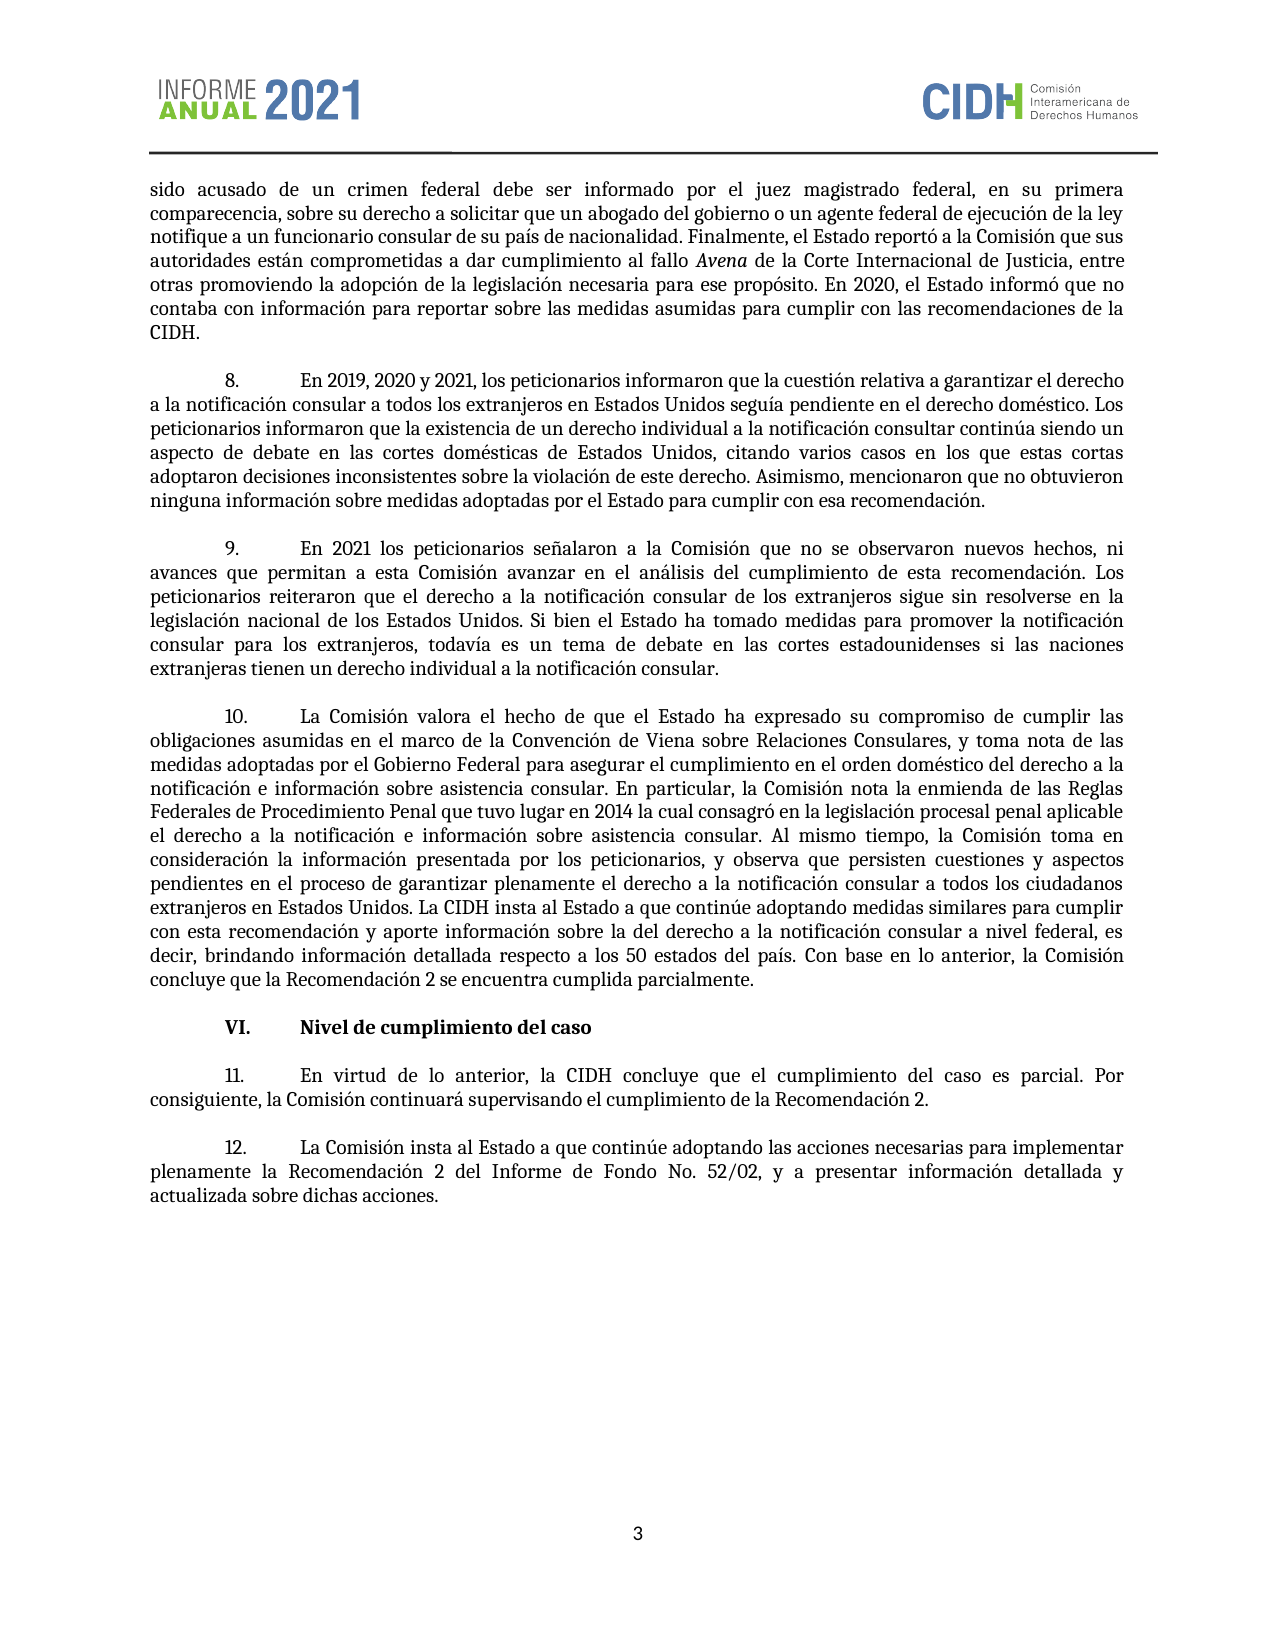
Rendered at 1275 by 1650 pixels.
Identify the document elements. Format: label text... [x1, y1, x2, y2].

list Nivel de cumplimiento del caso [225, 1016, 1125, 1040]
picture [914, 73, 1158, 130]
list En 2021 los peticionarios señalaron a la Comisión que no se observaron nuevos hechos, ni avances que permitan a esta Comisión avanzar en el análisis del cumplimiento de esta recomendación. Los peticionarios reiteraron que el derecho a la notificación consular de los extranjeros sigue sin resolverse en la legislación nacional de los Estados Unidos. Si bien el Estado ha tomado medidas para promover la notificación consular para los extranjeros, todavía es un tema de debate en las cortes estadounidenses si las naciones extranjeras tienen un derecho individual a la notificación consular. [150, 537, 1125, 680]
picture [150, 73, 368, 125]
list La Comisión valora el hecho de que el Estado ha expresado su compromiso de cumplir las obligaciones asumidas en el marco de la Convención de Viena sobre Relaciones Consulares, y toma nota de las medidas adoptadas por el Gobierno Federal para asegurar el cumplimiento en el orden doméstico del derecho a la notificación e información sobre asistencia consular. En particular, la Comisión nota la enmienda de las Reglas Federales de Procedimiento Penal que tuvo lugar en 2014 la cual consagró en la legislación procesal penal aplicable el derecho a la notificación e información sobre asistencia consular. Al mismo tiempo, la Comisión toma en consideración la información presentada por los peticionarios, y observa que persisten cuestiones y aspectos pendientes en el proceso de garantizar plenamente el derecho a la notificación consular a todos los ciudadanos extranjeros en Estados Unidos. La CIDH insta al Estado a que continúe adoptando medidas similares para cumplir con esta recomendación y aporte información sobre la del derecho a la notificación consular a nivel federal, es decir, brindando información detallada respecto a los 50 estados del país. Con base en lo anterior, la Comisión concluye que la Recomendación 2 se encuentra cumplida parcialmente. [150, 704, 1125, 992]
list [150, 177, 1125, 345]
list En 2019, 2020 y 2021, los peticionarios informaron que la cuestión relativa a garantizar el derecho a la notificación consular a todos los extranjeros en Estados Unidos seguía pendiente en el derecho doméstico. Los peticionarios informaron que la existencia de un derecho individual a la notificación consultar continúa siendo un aspecto de debate en las cortes domésticas de Estados Unidos, citando varios casos en los que estas cortas adoptaron decisiones inconsistentes sobre la violación de este derecho. Asimismo, mencionaron que no obtuvieron ninguna información sobre medidas adoptadas por el Estado para cumplir con esa recomendación. [150, 369, 1125, 513]
list La Comisión insta al Estado a que continúe adoptando las acciones necesarias para implementar plenamente la Recomendación 2 del Informe de Fondo No. 52/02, y a presentar información detallada y actualizada sobre dichas acciones. [150, 1136, 1125, 1207]
list En virtud de lo anterior, la CIDH concluye que el cumplimiento del caso es parcial. Por consiguiente, la Comisión continuará supervisando el cumplimiento de la Recomendación 2. [150, 1064, 1125, 1112]
